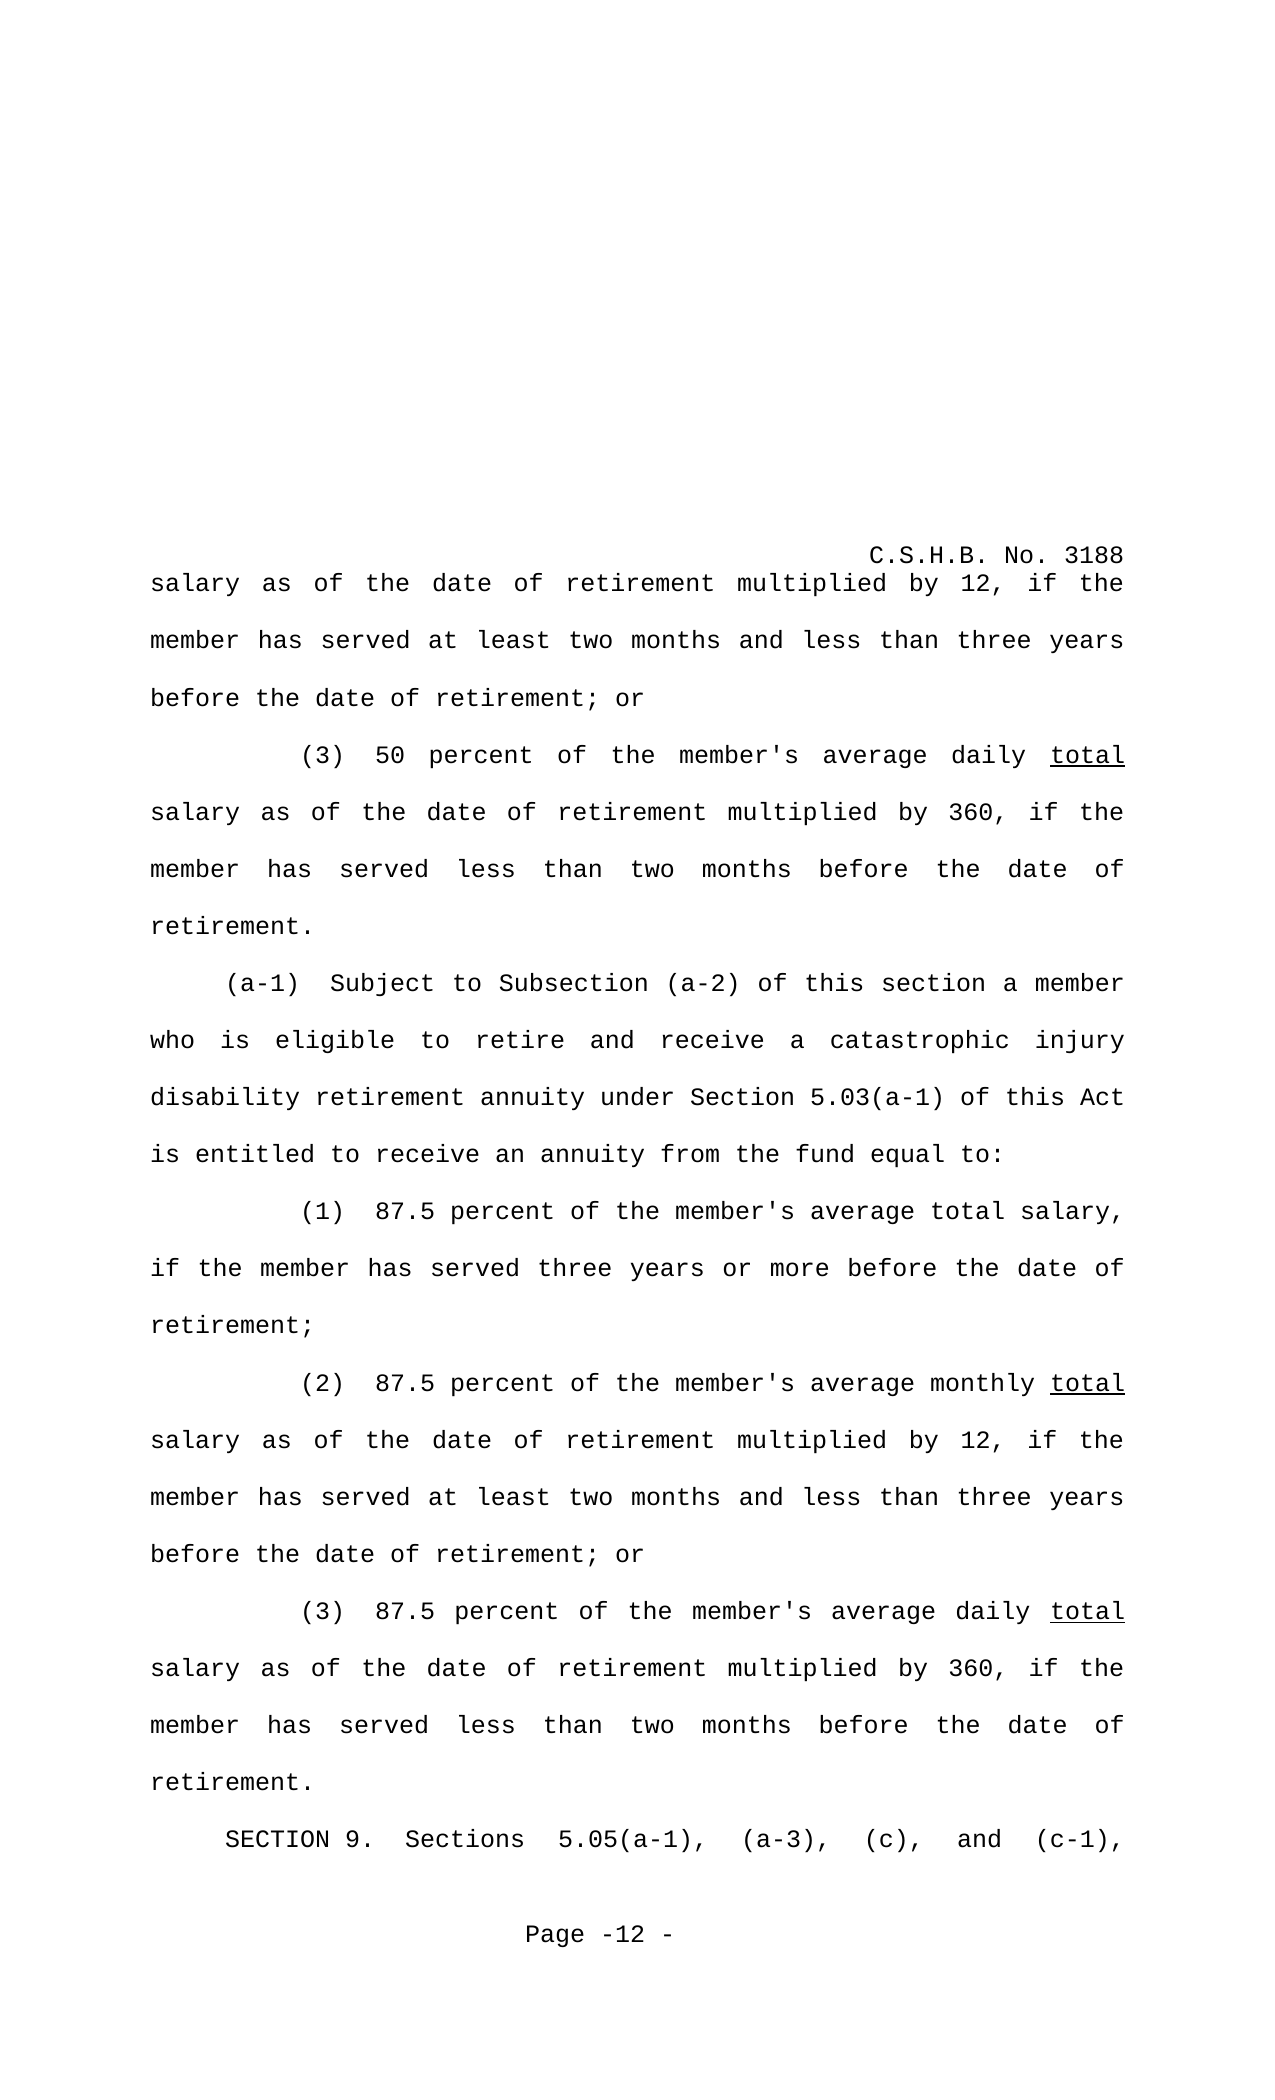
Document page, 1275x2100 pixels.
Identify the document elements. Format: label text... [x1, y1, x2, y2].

text (1) 87.5 percent of the member's average total salary, if the member has served three years or more before the date of retirement; [150, 1199, 1125, 1341]
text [150, 571, 1125, 713]
text (a-1) Subject to Subsection (a-2) of this section a member who is eligible to retire and receive a catastrophic injury disability retirement annuity under Section 5.03(a-1) of this Act is entitled to receive an annuity from the fund equal to: [150, 970, 1125, 1170]
text (3) 50 percent of the member's average daily total salary as of the date of retirement multiplied by 360, if the member has served less than two months before the date of retirement. [150, 742, 1125, 942]
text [150, 1827, 1125, 1855]
text (2) 87.5 percent of the member's average monthly total salary as of the date of retirement multiplied by 12, if the member has served at least two months and less than three years before the date of retirement; or [150, 1370, 1125, 1570]
text (3) 87.5 percent of the member's average daily total salary as of the date of retirement multiplied by 360, if the member has served less than two months before the date of retirement. [150, 1598, 1125, 1798]
